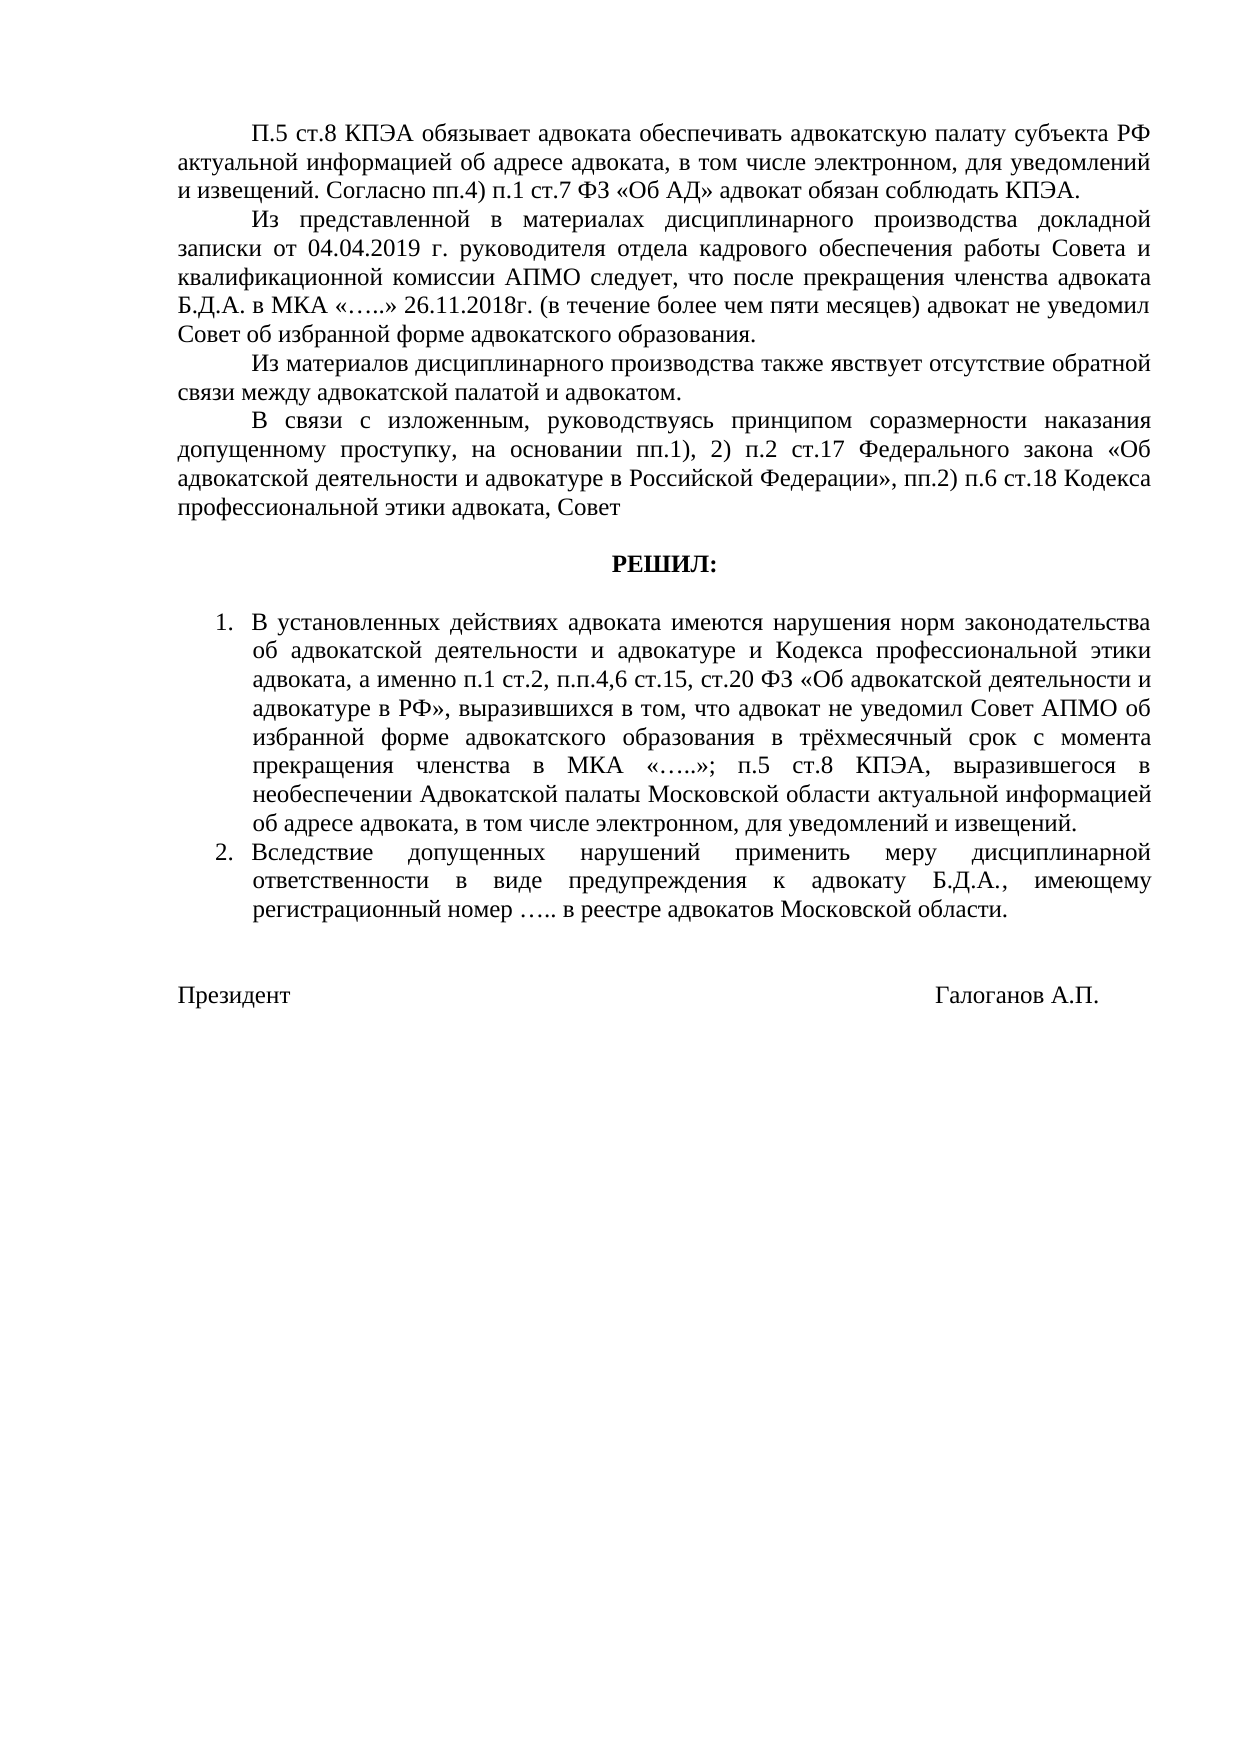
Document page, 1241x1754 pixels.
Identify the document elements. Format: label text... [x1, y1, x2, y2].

list Вследствие допущенных нарушений применить меру дисциплинарной ответственности в виде предупреждения к адвокату Б.Д.А., имеющему регистрационный номер ….. в реестре адвокатов Московской области. [215, 837, 1152, 923]
text П.5 ст.8 КПЭА обязывает адвоката обеспечивать адвокатскую палату субъекта РФ актуальной информацией об адресе адвоката, в том числе электронном, для уведомлений и извещений. Согласно пп.4) п.1 ст.7 ФЗ «Об АД» адвокат обязан соблюдать КПЭА. [177, 118, 1152, 204]
text Из материалов дисциплинарного производства также явствует отсутствие обратной связи между адвокатской палатой и адвокатом. [177, 348, 1152, 406]
list В установленных действиях адвоката имеются нарушения норм законодательства об адвокатской деятельности и адвокатуре и Кодекса профессиональной этики адвоката, а именно п.1 ст.2, п.п.4,6 ст.15, ст.20 ФЗ «Об адвокатской деятельности и адвокатуре в РФ», выразившихся в том, что адвокат не уведомил Совет АПМО об избранной форме адвокатского образования в трёхмесячный срок с момента прекращения членства в МКА «…..»; п.5 ст.8 КПЭА, выразившегося в необеспечении Адвокатской палаты Московской области актуальной информацией об адресе адвоката, в том числе электронном, для уведомлений и извещений. [215, 607, 1152, 837]
text Президент Галоганов А.П. [177, 981, 1152, 1009]
text РЕШИЛ: [177, 549, 1152, 578]
text В связи с изложенным, руководствуясь принципом соразмерности наказания допущенному проступку, на основании пп.1), 2) п.2 ст.17 Федерального закона «Об адвокатской деятельности и адвокатуре в Российской Федерации», пп.2) п.6 ст.18 Кодекса профессиональной этики адвоката, Совет [177, 406, 1152, 521]
text Из представленной в материалах дисциплинарного производства докладной записки от 04.04.2019 г. руководителя отдела кадрового обеспечения работы Совета и квалификационной комиссии АПМО следует, что после прекращения членства адвоката Б.Д.А. в МКА «…..» 26.11.2018г. (в течение более чем пяти месяцев) адвокат не уведомил Совет об избранной форме адвокатского образования. [177, 204, 1152, 348]
